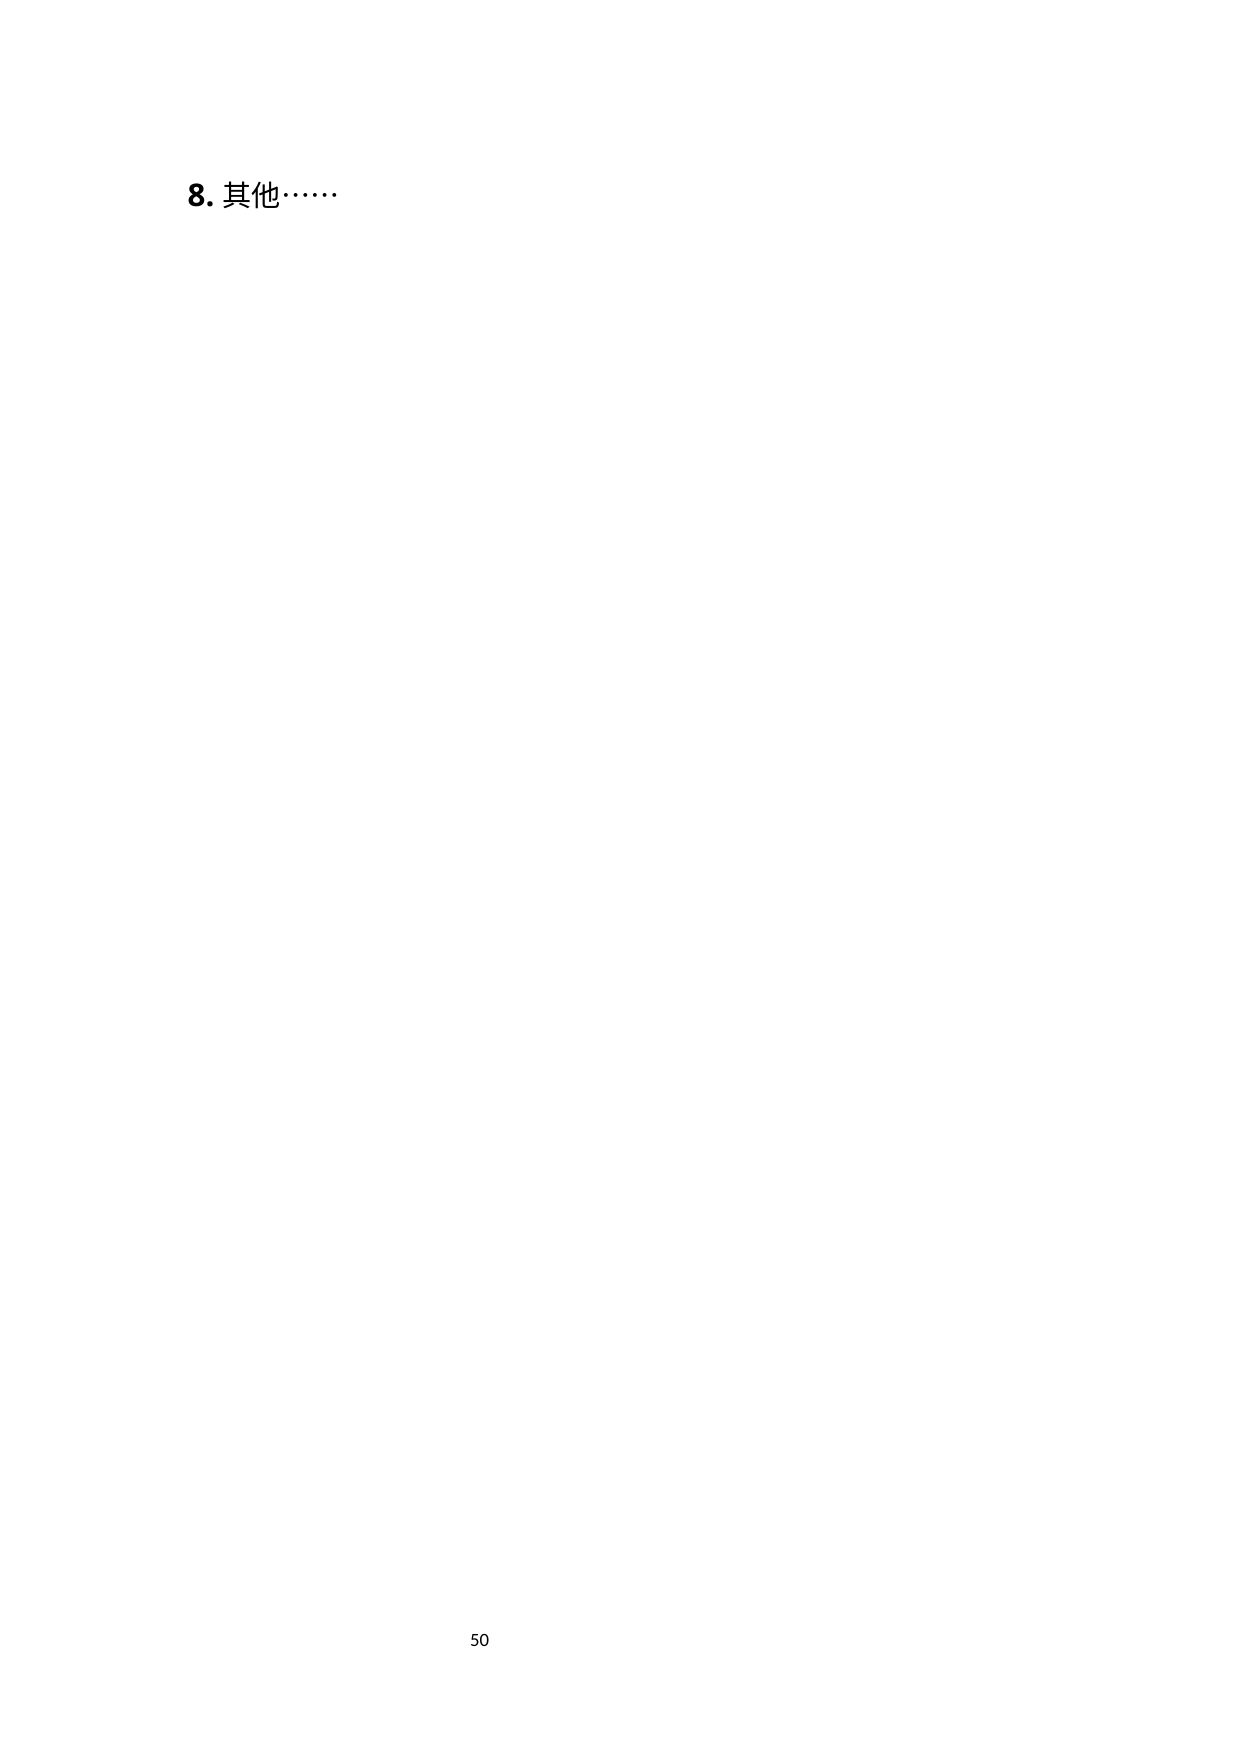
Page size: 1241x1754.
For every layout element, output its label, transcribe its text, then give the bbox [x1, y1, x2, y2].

text 8. 其他…… [187, 162, 1053, 227]
